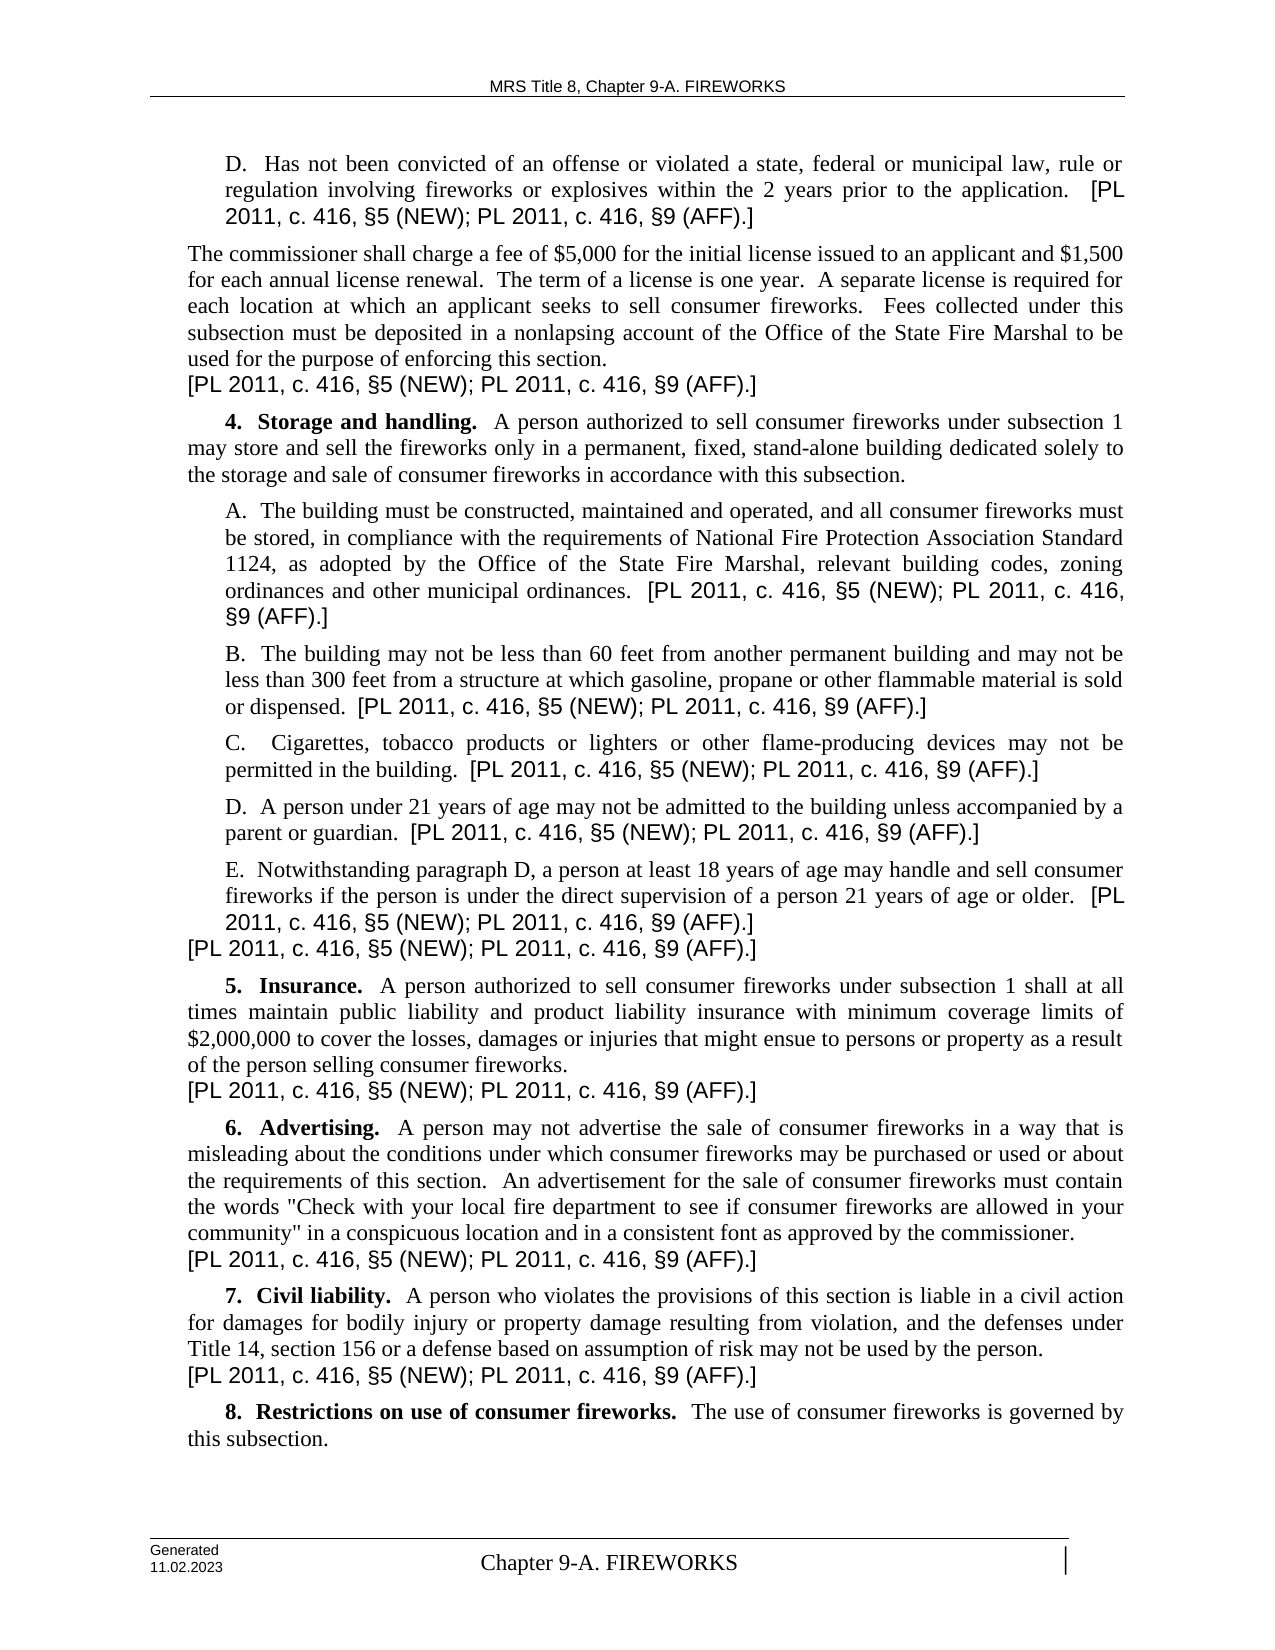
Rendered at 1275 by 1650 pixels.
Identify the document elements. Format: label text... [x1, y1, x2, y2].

text A. The building must be constructed, maintained and operated, and all consumer fireworks must be stored, in compliance with the requirements of National Fire Protection Association Standard 1124, as adopted by the Office of the State Fire Marshal, relevant building codes, zoning ordinances and other municipal ordinances. [PL 2011, c. 416, §5 (NEW); PL 2011, c. 416, §9 (AFF).] [225, 498, 1125, 629]
text B. The building may not be less than 60 feet from another permanent building and may not be less than 300 feet from a structure at which gasoline, propane or other flammable material is sold or dispensed. [PL 2011, c. 416, §5 (NEW); PL 2011, c. 416, §9 (AFF).] [225, 640, 1125, 719]
text [PL 2011, c. 416, §5 (NEW); PL 2011, c. 416, §9 (AFF).] [187, 1077, 1125, 1104]
text [PL 2011, c. 416, §5 (NEW); PL 2011, c. 416, §9 (AFF).] [187, 1246, 1125, 1272]
text 6. Advertising. A person may not advertise the sale of consumer fireworks in a way that is misleading about the conditions under which consumer fireworks may be purchased or used or about the requirements of this section. An advertisement for the sale of consumer fireworks must contain the words "Check with your local fire department to see if consumer fireworks are allowed in your community" in a conspicuous location and in a consistent font as approved by the commissioner. [187, 1114, 1125, 1246]
text 7. Civil liability. A person who violates the provisions of this section is liable in a civil action for damages for bodily injury or property damage resulting from violation, and the defenses under Title 14, section 156 or a defense based on assumption of risk may not be used by the person. [187, 1283, 1125, 1362]
text D. A person under 21 years of age may not be admitted to the building unless accompanied by a parent or guardian. [PL 2011, c. 416, §5 (NEW); PL 2011, c. 416, §9 (AFF).] [225, 793, 1125, 846]
text C. Cigarettes, tobacco products or lighters or other flame-producing devices may not be permitted in the building. [PL 2011, c. 416, §5 (NEW); PL 2011, c. 416, §9 (AFF).] [225, 729, 1125, 782]
text 4. Storage and handling. A person authorized to sell consumer fireworks under subsection 1 may store and sell the fireworks only in a permanent, fixed, stand-alone building dedicated solely to the storage and sale of consumer fireworks in accordance with this subsection. [187, 408, 1125, 487]
text [PL 2011, c. 416, §5 (NEW); PL 2011, c. 416, §9 (AFF).] [187, 371, 1125, 398]
text D. Has not been convicted of an offense or violated a state, federal or municipal law, rule or regulation involving fireworks or explosives within the 2 years prior to the application. [PL 2011, c. 416, §5 (NEW); PL 2011, c. 416, §9 (AFF).] [225, 150, 1125, 229]
text 5. Insurance. A person authorized to sell consumer fireworks under subsection 1 shall at all times maintain public liability and product liability insurance with minimum coverage limits of $2,000,000 to cover the losses, damages or injuries that might ensue to persons or property as a result of the person selling consumer fireworks. [187, 972, 1125, 1077]
text 8. Restrictions on use of consumer fireworks. The use of consumer fireworks is governed by this subsection. [187, 1398, 1125, 1451]
text [PL 2011, c. 416, §5 (NEW); PL 2011, c. 416, §9 (AFF).] [187, 935, 1125, 961]
text The commissioner shall charge a fee of $5,000 for the initial license issued to an applicant and $1,500 for each annual license renewal. The term of a license is one year. A separate license is required for each location at which an applicant seeks to sell consumer fireworks. Fees collected under this subsection must be deposited in a nonlapsing account of the Office of the State Fire Marshal to be used for the purpose of enforcing this section. [187, 239, 1125, 371]
text E. Notwithstanding paragraph D, a person at least 18 years of age may handle and sell consumer fireworks if the person is under the direct supervision of a person 21 years of age or older. [PL 2011, c. 416, §5 (NEW); PL 2011, c. 416, §9 (AFF).] [225, 856, 1125, 935]
text [PL 2011, c. 416, §5 (NEW); PL 2011, c. 416, §9 (AFF).] [187, 1362, 1125, 1388]
